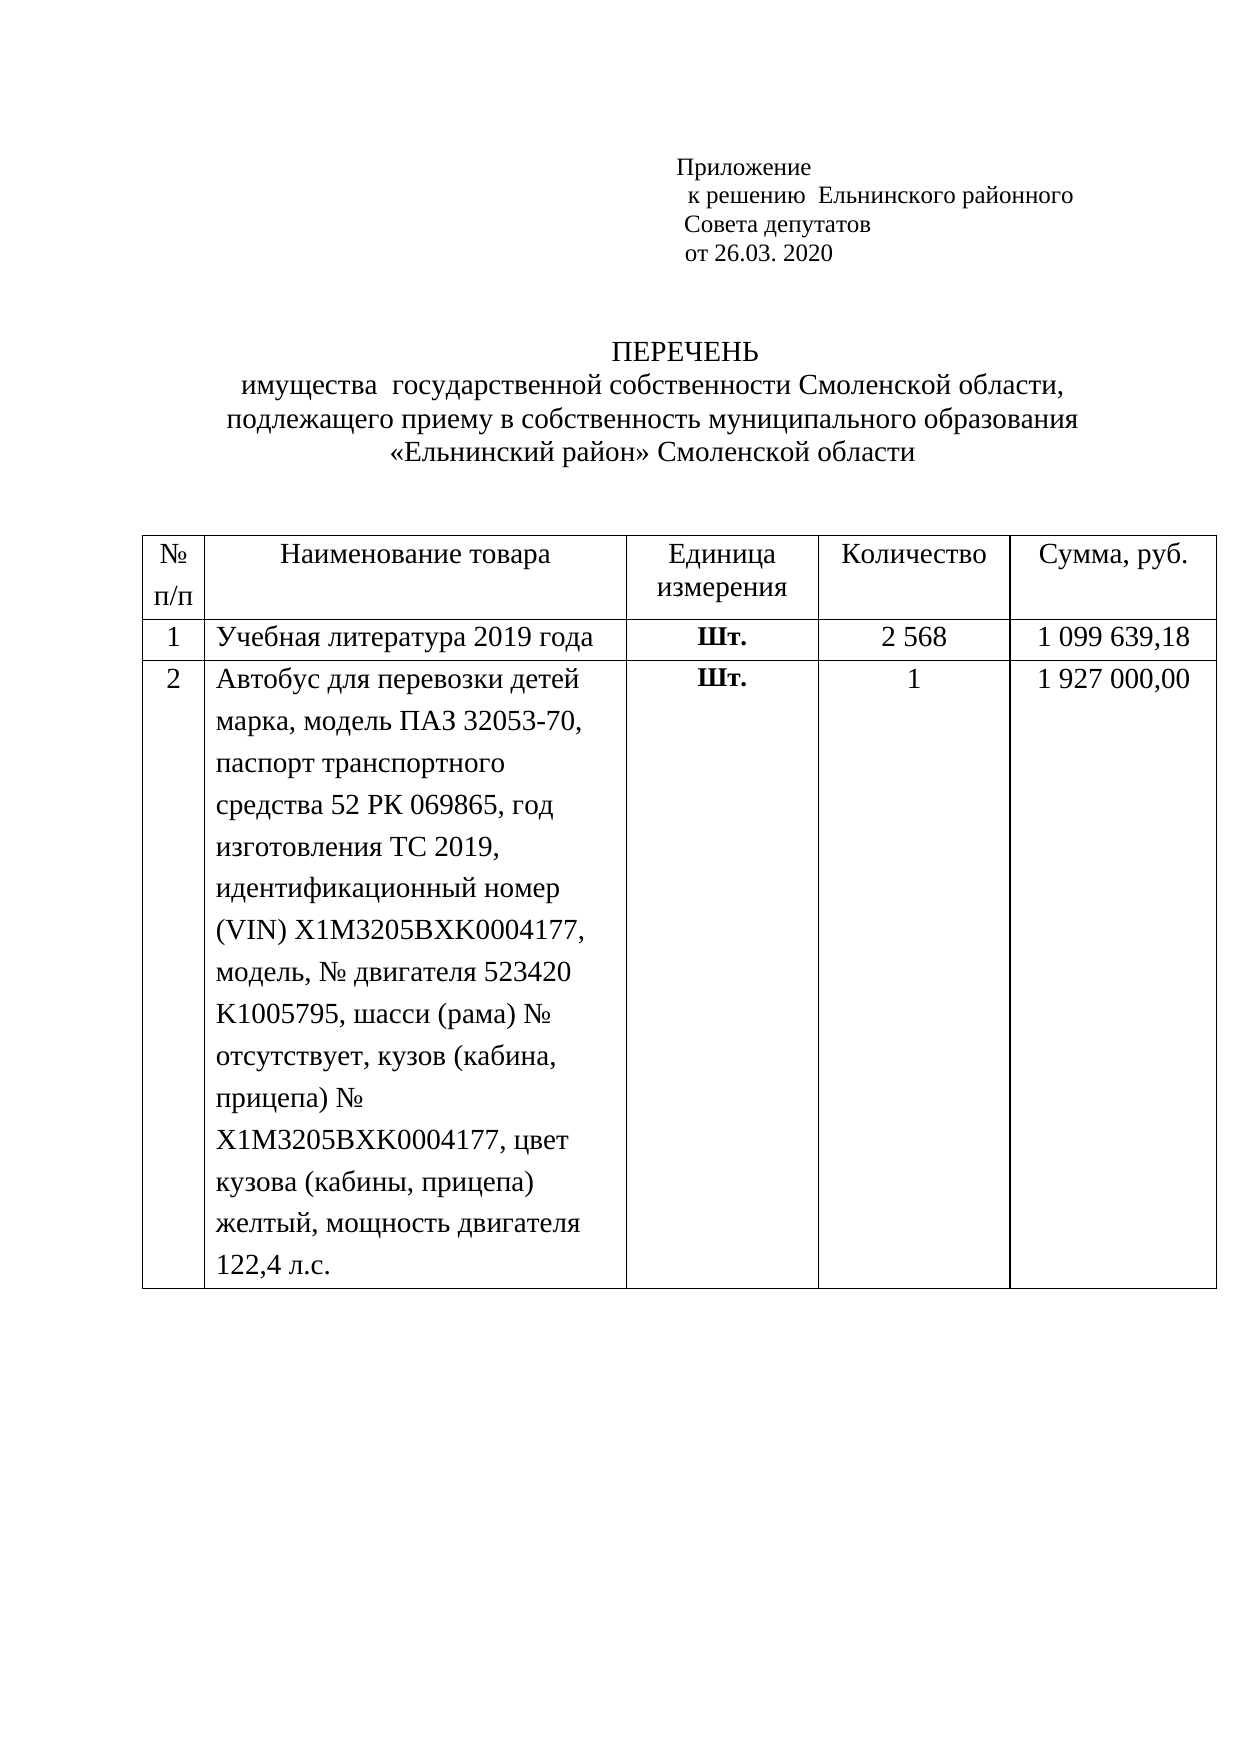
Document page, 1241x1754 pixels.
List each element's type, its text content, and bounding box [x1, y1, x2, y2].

table_cell Учебная литература 2019 года [205, 620, 626, 660]
table_cell 1 927 000,00 [1011, 661, 1216, 1288]
table_header Наименование товара [205, 536, 626, 618]
table_header Количество [819, 536, 1009, 618]
text Совета депутатов [153, 209, 1152, 238]
text от 26.03. 2020 [153, 238, 1152, 267]
table_cell 2 568 [819, 620, 1009, 660]
table_cell 2 [143, 661, 204, 1288]
text ПЕРЕЧЕНЬ [153, 334, 1217, 367]
text имущества государственной собственности Смоленской области, подлежащего приему в собственность муниципального образования «Ельнинский район» Смоленской области [153, 367, 1152, 468]
table_header Единица измерения [627, 536, 818, 618]
table_cell 1 [143, 620, 204, 660]
table_cell Шт. [627, 620, 818, 660]
table_cell Автобус для перевозки детей марка, модель ПАЗ 32053-70, паспорт транспортного средства 52 РК 069865, год изготовления ТС 2019, идентификационный номер (VIN) X1M3205BXK0004177, модель, № двигателя 523420 K1005795, шасси (рама) № отсутствует, кузов (кабина, прицепа) № X1M3205BXK0004177, цвет кузова (кабины, прицепа) желтый, мощность двигателя 122,4 л.с. [205, 661, 626, 1288]
table_header № п/п [143, 536, 204, 618]
table_header Сумма, руб. [1011, 536, 1216, 618]
table_cell Шт. [627, 661, 818, 1288]
table_cell 1 [819, 661, 1009, 1288]
text к решению Ельнинского районного [153, 180, 1152, 209]
table_cell 1 099 639,18 [1011, 620, 1216, 660]
text Приложение [153, 152, 1152, 180]
